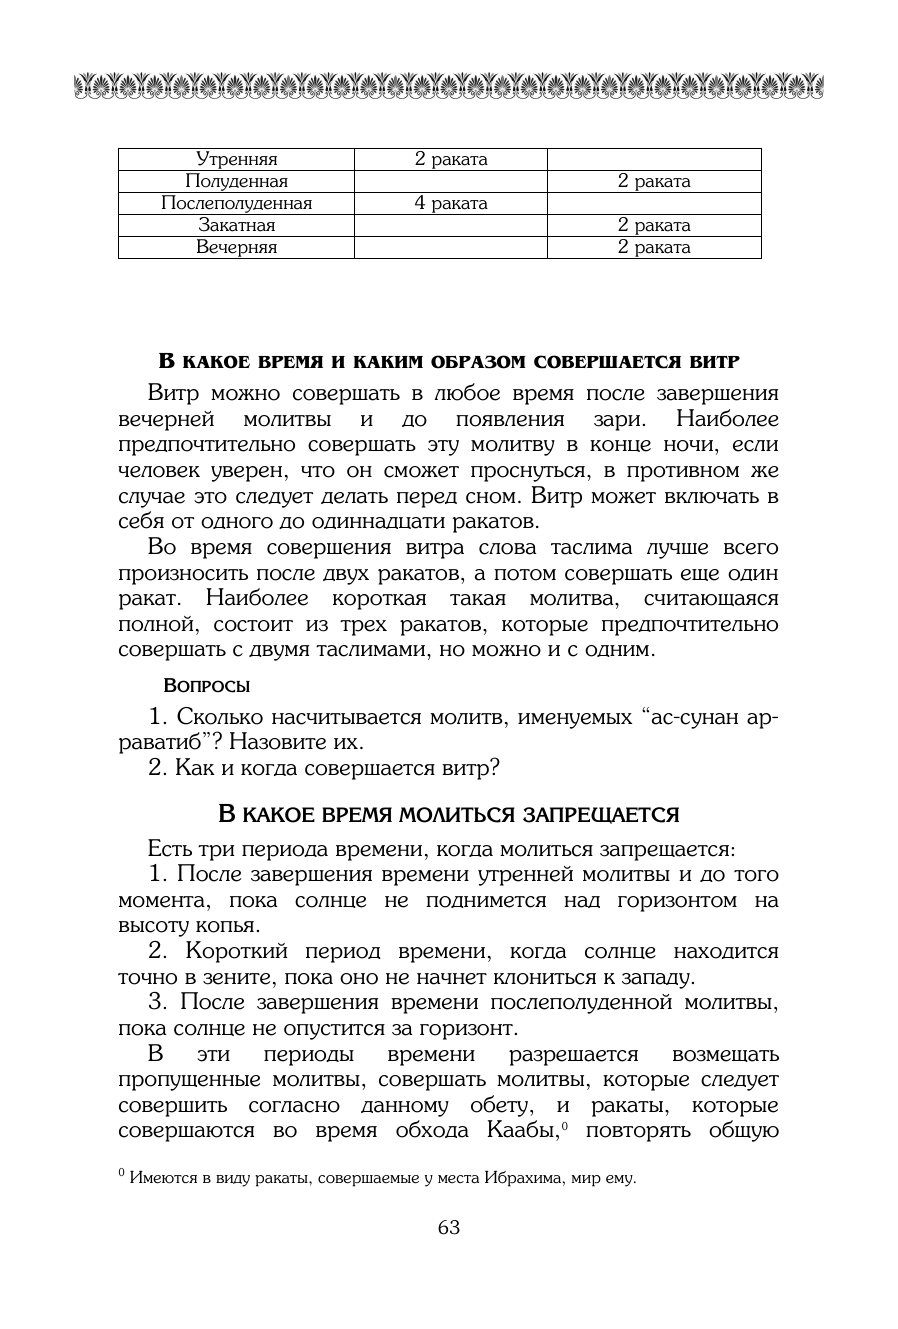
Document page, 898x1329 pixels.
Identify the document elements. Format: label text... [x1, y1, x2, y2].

text В какое время и каким образом совершается витр [118, 348, 779, 373]
table_cell [548, 193, 761, 214]
table_cell [355, 215, 547, 236]
table_cell 2 раката [355, 149, 547, 170]
table_cell 2 раката [548, 171, 761, 192]
text 2. Как и когда совершается витр? [118, 754, 779, 780]
table_cell [355, 237, 547, 258]
text 1. Сколько насчитывается молитв, именуемых “ас-сунан ар-раватиб”? Назовите их. [118, 703, 779, 754]
table_cell [355, 171, 547, 192]
table_cell Закатная [119, 215, 354, 236]
table_cell Полуденная [119, 171, 354, 192]
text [118, 1040, 779, 1142]
table_cell 4 раката [355, 193, 547, 214]
table_cell 2 раката [548, 215, 761, 236]
table_cell 2 раката [548, 237, 761, 258]
text В какое время молиться запрещается [118, 799, 779, 829]
table_cell [548, 149, 761, 170]
text Есть три периода времени, когда молиться запрещается: [118, 835, 779, 861]
text Вопросы [118, 674, 779, 697]
text 3. После завершения времени послеполуденной молитвы, пока солнце не опустится за горизонт. [118, 989, 779, 1040]
text Во время совершения витра слова таслима лучше всего произносить после двух ракатов, а потом совершать еще один ракат. Наиболее короткая такая молитва, считающаяся полной, состоит из трех ракатов, которые предпочтительно совершать с двумя таслимами, но можно и с одним. [118, 533, 779, 661]
text Витр можно совершать в любое время после завершения вечерней молитвы и до появления зари. Наиболее предпочтительно совершать эту молитву в конце ночи, если человек уверен, что он сможет проснуться, в противном же случае это следует делать перед сном. Витр может включать в себя от одного до одиннадцати ракатов. [118, 379, 779, 533]
text 2. Короткий период времени, когда солнце находится точно в зените, пока оно не начнет клониться к западу. [118, 937, 779, 989]
table_cell Послеполуденная [119, 193, 354, 214]
table_cell Вечерняя [119, 237, 354, 258]
text 1. После завершения времени утренней молитвы и до того момента, пока солнце не поднимется над горизонтом на высоту копья. [118, 861, 779, 937]
table_cell Утренняя [119, 149, 354, 170]
